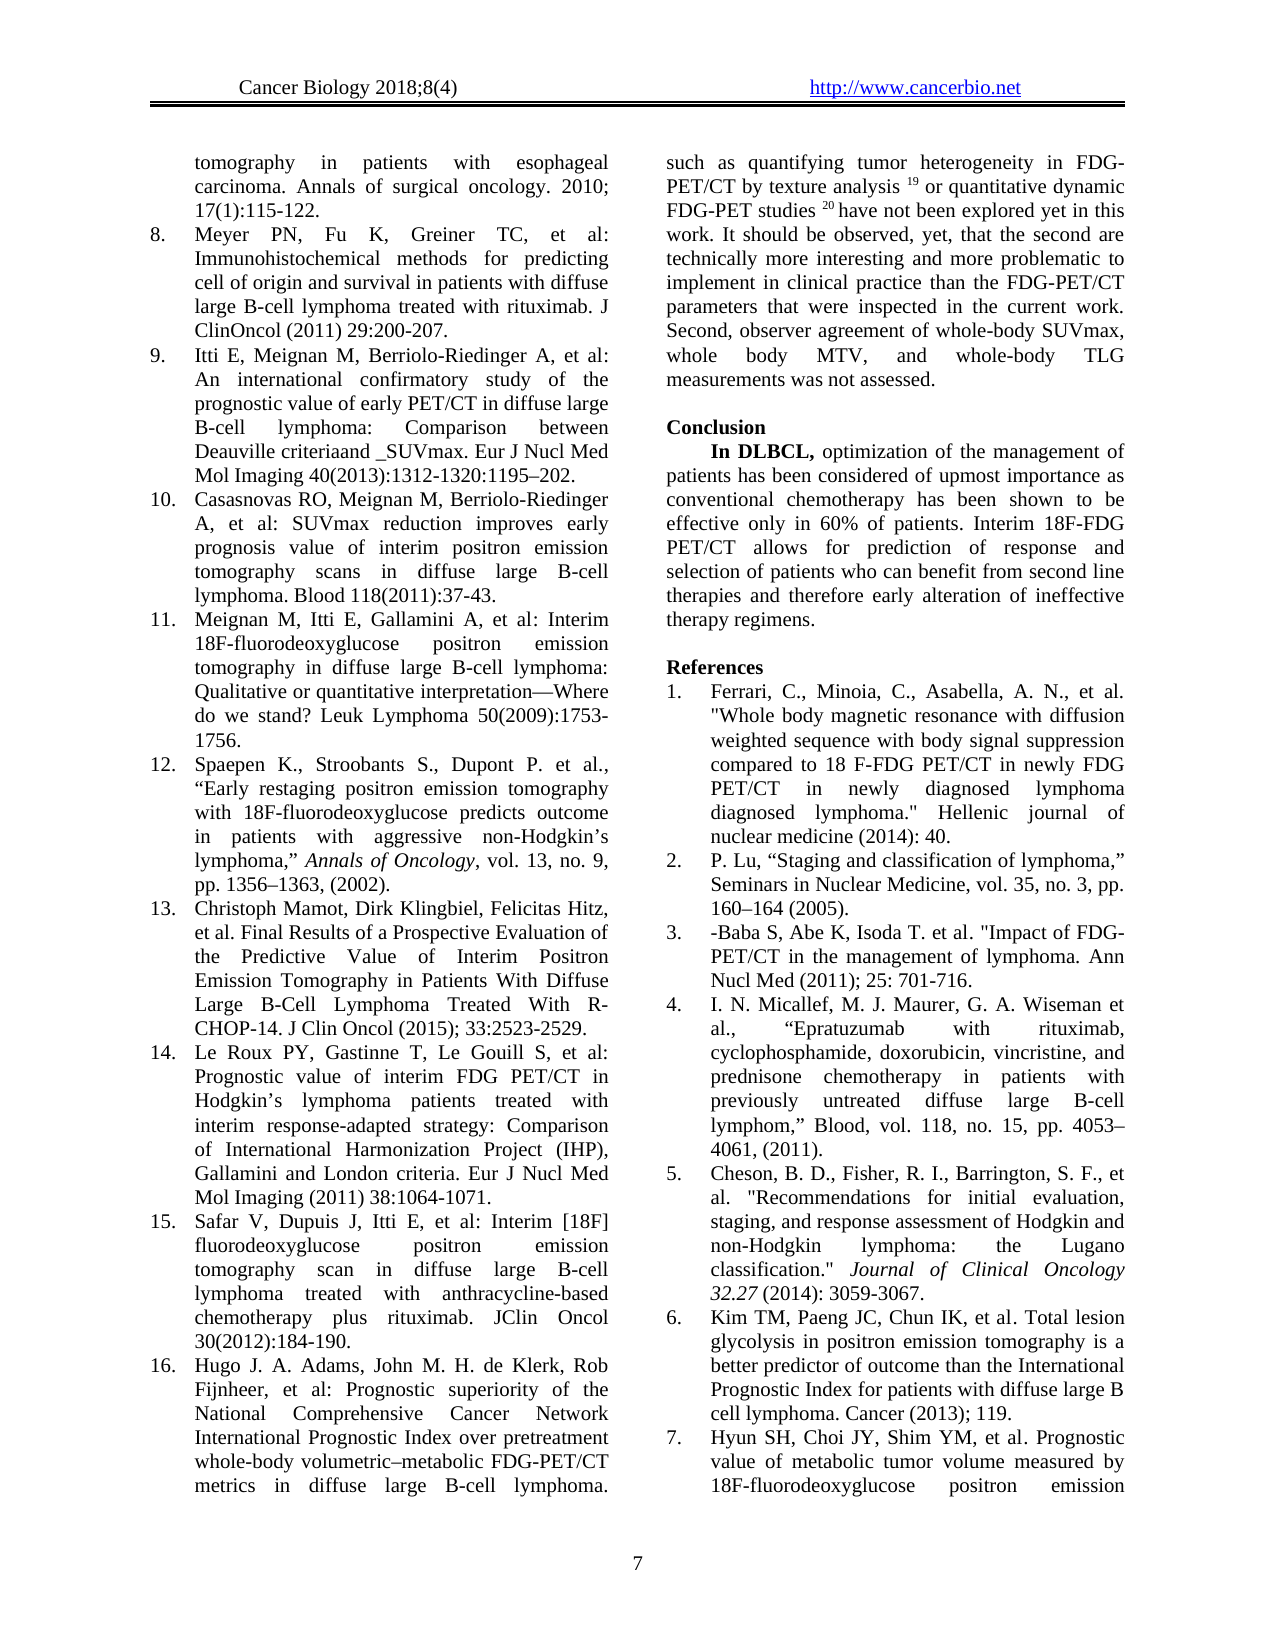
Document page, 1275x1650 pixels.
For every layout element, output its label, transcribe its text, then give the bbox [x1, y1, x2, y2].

list I. N. Micallef, M. J. Maurer, G. A. Wiseman et al., “Epratuzumab with rituximab, cyclophosphamide, doxorubicin, vincristine, and prednisone chemotherapy in patients with previously untreated diffuse large B-cell lymphom,” Blood, vol. 118, no. 15, pp. 4053–4061, (2011). [666, 992, 1125, 1161]
list Cheson, B. D., Fisher, R. I., Barrington, S. F., et al. "Recommendations for initial evaluation, staging, and response assessment of Hodgkin and non-Hodgkin lymphoma: the Lugano classification." Journal of Clinical Oncology 32.27 (2014): 3059-3067. [666, 1161, 1125, 1305]
list Ferrari, C., Minoia, C., Asabella, A. N., et al. "Whole body magnetic resonance with diffusion weighted sequence with body signal suppression compared to 18 F-FDG PET/CT in newly FDG PET/CT in newly diagnosed lymphoma diagnosed lymphoma." Hellenic journal of nuclear medicine (2014): 40. [666, 679, 1125, 848]
list Meignan M, Itti E, Gallamini A, et al: Interim 18F-fluorodeoxyglucose positron emission tomography in diffuse large B-cell lymphoma: Qualitative or quantitative interpretation—Where do we stand? Leuk Lymphoma 50(2009):1753-1756. [150, 607, 609, 752]
list Safar V, Dupuis J, Itti E, et al: Interim [18F] fluorodeoxyglucose positron emission tomography scan in diffuse large B-cell lymphoma treated with anthracycline-based chemotherapy plus rituximab. JClin Oncol 30(2012):184-190. [150, 1209, 609, 1353]
list Christoph Mamot, Dirk Klingbiel, Felicitas Hitz, et al. Final Results of a Prospective Evaluation of the Predictive Value of Interim Positron Emission Tomography in Patients With Diffuse Large B-Cell Lymphoma Treated With R-CHOP-14. J Clin Oncol (2015); 33:2523-2529. [150, 896, 609, 1040]
list Le Roux PY, Gastinne T, Le Gouill S, et al: Prognostic value of interim FDG PET/CT in Hodgkin’s lymphoma patients treated with interim response-adapted strategy: Comparison of International Harmonization Project (IHP), Gallamini and London criteria. Eur J Nucl Med Mol Imaging (2011) 38:1064-1071. [150, 1040, 609, 1209]
text References [666, 655, 1125, 679]
list Hyun SH, Choi JY, Shim YM, et al. Prognostic value of metabolic tumor volume measured by 18F-fluorodeoxyglucose positron emission tomography in patients with esophageal carcinoma. Annals of surgical oncology. 2010; 17(1):115-122. [666, 1425, 1125, 1497]
list -Baba S, Abe K, Isoda T. et al. "Impact of FDG-PET/CT in the management of lymphoma. Ann Nucl Med (2011); 25: 701-716. [666, 920, 1125, 992]
subtitle Conclusion [666, 415, 1125, 439]
list Casasnovas RO, Meignan M, Berriolo-Riedinger A, et al: SUVmax reduction improves early prognosis value of interim positron emission tomography scans in diffuse large B-cell lymphoma. Blood 118(2011):37-43. [150, 487, 609, 607]
text In DLBCL, optimization of the management of patients has been considered of upmost importance as conventional chemotherapy has been shown to be effective only in 60% of patients. Interim 18F-FDG PET/CT allows for prediction of response and selection of patients who can benefit from second line therapies and therefore early alteration of ineffective therapy regimens. [666, 439, 1125, 631]
list Meyer PN, Fu K, Greiner TC, et al: Immunohistochemical methods for predicting cell of origin and survival in patients with diffuse large B-cell lymphoma treated with rituximab. J ClinOncol (2011) 29:200-207. [150, 222, 609, 342]
list Spaepen K., Stroobants S., Dupont P. et al., “Early restaging positron emission tomography with 18F-fluorodeoxyglucose predicts outcome in patients with aggressive non-Hodgkin’s lymphoma,” Annals of Oncology, vol. 13, no. 9, pp. 1356–1363, (2002). [150, 752, 609, 896]
list P. Lu, “Staging and classification of lymphoma,” Seminars in Nuclear Medicine, vol. 35, no. 3, pp. 160–164 (2005). [666, 848, 1125, 920]
list Itti E, Meignan M, Berriolo-Riedinger A, et al: An international confirmatory study of the prognostic value of early PET/CT in diffuse large B-cell lymphoma: Comparison between Deauville criteriaand _SUVmax. Eur J Nucl Med Mol Imaging 40(2013):1312-1320:1195–202. [150, 342, 609, 487]
list Hyun SH, Choi JY, Shim YM, et al. Prognostic value of metabolic tumor volume measured by 18F-fluorodeoxyglucose positron emission tomography in patients with esophageal carcinoma. Annals of surgical oncology. 2010; 17(1):115-122. [150, 150, 609, 222]
list Kim TM, Paeng JC, Chun IK, et al. Total lesion glycolysis in positron emission tomography is a better predictor of outcome than the International Prognostic Index for patients with diffuse large B cell lymphoma. Cancer (2013); 119. [666, 1305, 1125, 1425]
